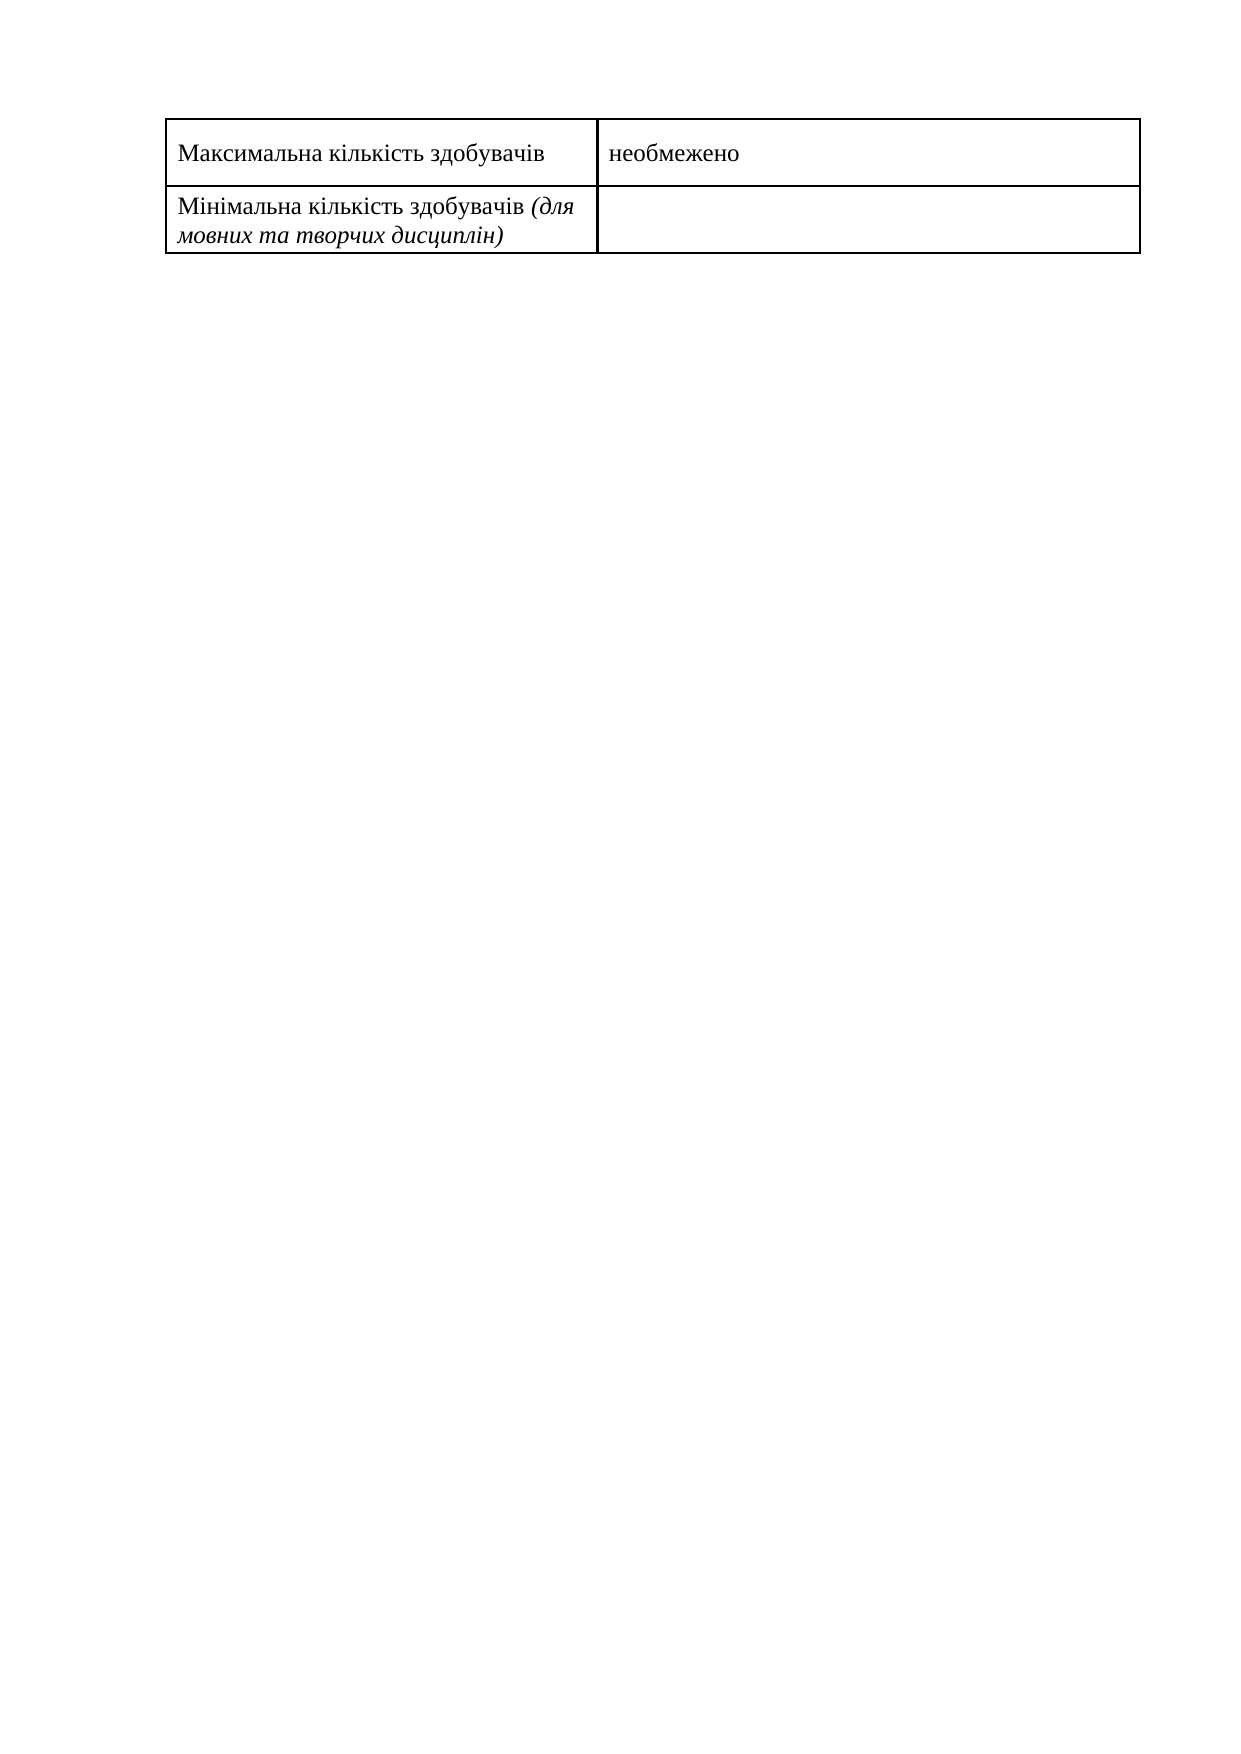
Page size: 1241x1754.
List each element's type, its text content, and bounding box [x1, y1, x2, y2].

table_cell Максимальна кількість здобувачів [167, 120, 596, 185]
table_cell необмежено [599, 120, 1139, 185]
table_cell Мінімальна кількість здобувачів (для мовних та творчих дисциплін) [167, 187, 596, 252]
table_cell [599, 187, 1139, 252]
